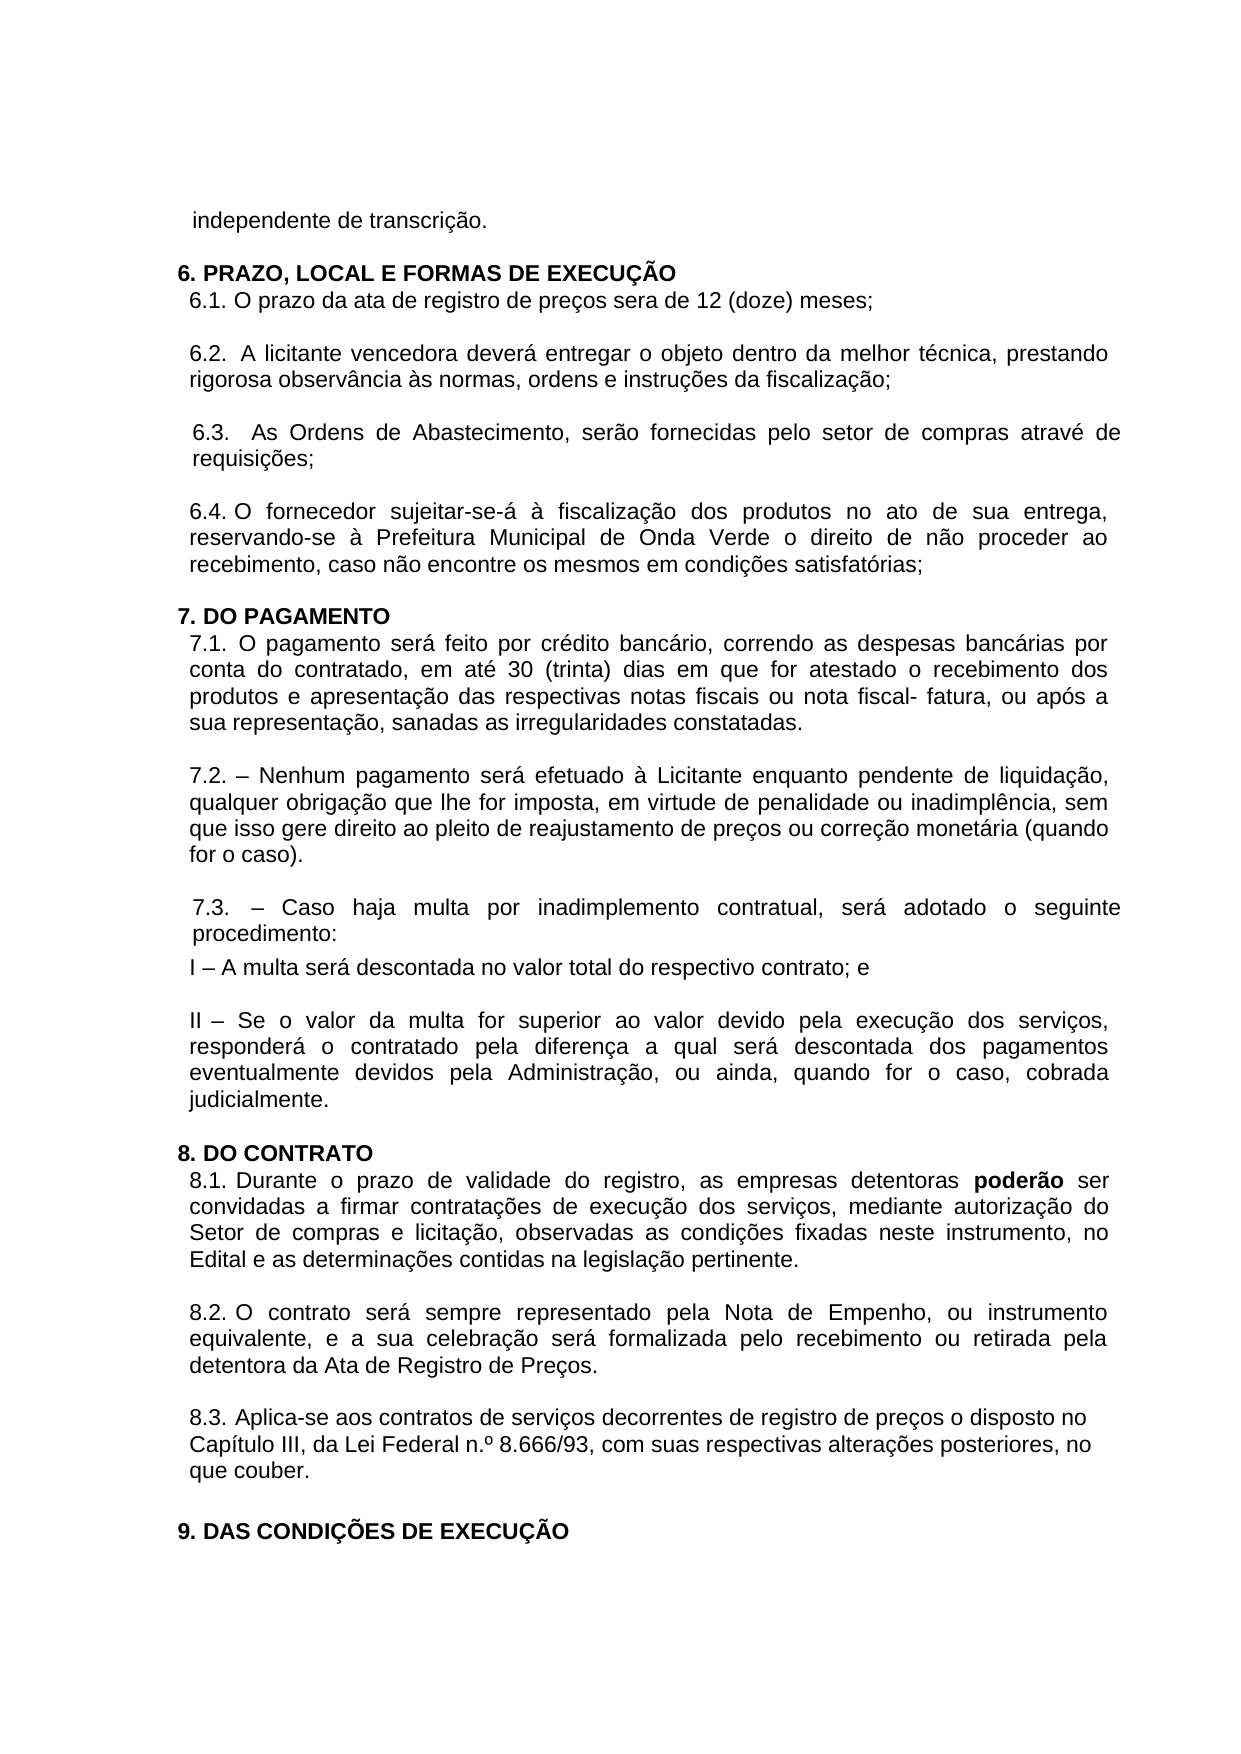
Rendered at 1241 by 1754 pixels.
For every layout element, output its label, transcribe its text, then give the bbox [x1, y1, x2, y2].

list O prazo da ata de registro de preços sera de 12 (doze) meses; [189, 287, 1122, 313]
subtitle PRAZO, LOCAL E FORMAS DE EXECUÇÃO [177, 260, 1122, 286]
list – A multa será descontada no valor total do respectivo contrato; e [189, 954, 1122, 980]
list O fornecedor sujeitar-se-á à fiscalização dos produtos no ato de sua entrega, reservando-se à Prefeitura Municipal de Onda Verde o direito de não proceder ao recebimento, caso não encontre os mesmos em condições satisfatórias; [189, 498, 1109, 577]
subtitle DO CONTRATO [177, 1140, 1122, 1166]
list – Caso haja multa por inadimplemento contratual, será adotado o seguinte procedimento: [192, 894, 1122, 947]
list O pagamento será feito por crédito bancário, correndo as despesas bancárias por conta do contratado, em até 30 (trinta) dias em que for atestado o recebimento dos produtos e apresentação das respectivas notas fiscais ou nota fiscal- fatura, ou após a sua representação, sanadas as irregularidades constatadas. [189, 630, 1109, 735]
list O contrato será sempre representado pela Nota de Empenho, ou instrumento equivalente, e a sua celebração será formalizada pelo recebimento ou retirada pela detentora da Ata de Registro de Preços. [189, 1299, 1108, 1378]
list A licitante vencedora deverá entregar o objeto dentro da melhor técnica, prestando rigorosa observância às normas, ordens e instruções da fiscalização; [189, 339, 1109, 392]
list As Ordens de Abastecimento, serão fornecidas pelo setor de compras atravé de requisições; [192, 419, 1122, 471]
subtitle DO PAGAMENTO [177, 603, 1122, 629]
list Durante o prazo de validade do registro, as empresas detentoras poderão ser convidadas a firmar contratações de execução dos serviços, mediante autorização do Setor de compras e licitação, observadas as condições fixadas neste instrumento, no Edital e as determinações contidas na legislação pertinente. [189, 1167, 1109, 1272]
subtitle DAS CONDIÇÕES DE EXECUÇÃO [177, 1518, 1122, 1544]
list – Se o valor da multa for superior ao valor devido pela execução dos serviços, responderá o contratado pela diferença a qual será descontada dos pagamentos eventualmente devidos pela Administração, ou ainda, quando for o caso, cobrada judicialmente. [189, 1007, 1109, 1112]
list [189, 207, 1122, 233]
list – Nenhum pagamento será efetuado à Licitante enquanto pendente de liquidação, qualquer obrigação que lhe for imposta, em virtude de penalidade ou inadimplência, sem que isso gere direito ao pleito de reajustamento de preços ou correção monetária (quando for o caso). [189, 762, 1109, 868]
list Aplica-se aos contratos de serviços decorrentes de registro de preços o disposto no Capítulo III, da Lei Federal n.º 8.666/93, com suas respectivas alterações posteriores, no que couber. [189, 1404, 1109, 1483]
